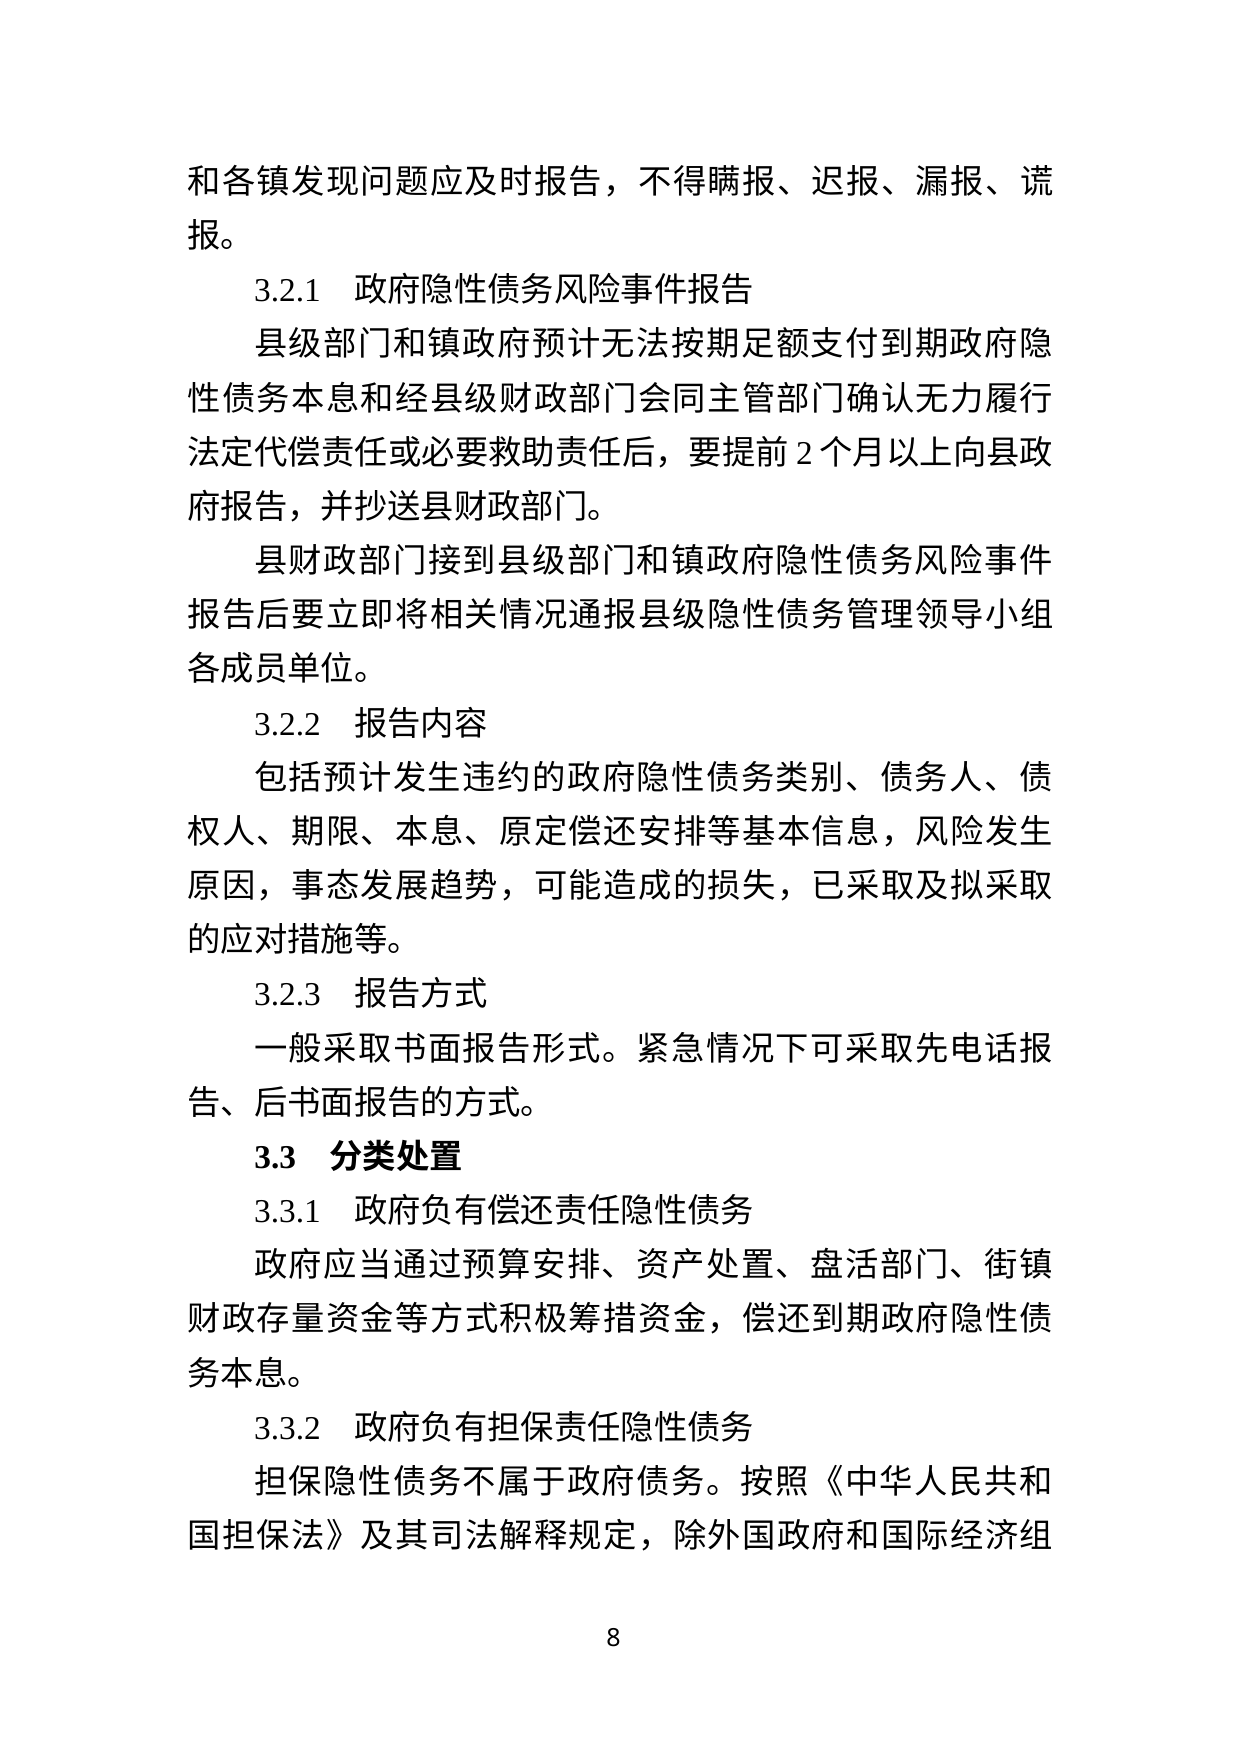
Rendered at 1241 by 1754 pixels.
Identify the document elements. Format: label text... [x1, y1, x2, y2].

text 3.3 分类处置 [187, 1125, 1053, 1179]
text 3.2.1 政府隐性债务风险事件报告 [187, 258, 1053, 312]
text 县财政部门接到县级部门和镇政府隐性债务风险事件报告后要立即将相关情况通报县级隐性债务管理领导小组各成员单位。 [187, 529, 1053, 692]
text 一般采取书面报告形式。紧急情况下可采取先电话报告、后书面报告的方式。 [187, 1017, 1053, 1125]
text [187, 1450, 1053, 1558]
text 县级部门和镇政府预计无法按期足额支付到期政府隐性债务本息和经县级财政部门会同主管部门确认无力履行法定代偿责任或必要救助责任后，要提前2个月以上向县政府报告，并抄送县财政部门。 [187, 312, 1053, 529]
text 包括预计发生违约的政府隐性债务类别、债务人、债权人、期限、本息、原定偿还安排等基本信息，风险发生原因，事态发展趋势，可能造成的损失，已采取及拟采取的应对措施等。 [187, 746, 1053, 962]
text 3.2.3 报告方式 [187, 962, 1053, 1017]
text 3.3.1 政府负有偿还责任隐性债务 [187, 1179, 1053, 1233]
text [187, 150, 1053, 258]
text 3.3.2 政府负有担保责任隐性债务 [187, 1396, 1053, 1450]
text 3.2.2 报告内容 [187, 692, 1053, 746]
text 政府应当通过预算安排、资产处置、盘活部门、街镇财政存量资金等方式积极筹措资金，偿还到期政府隐性债务本息。 [187, 1233, 1053, 1396]
